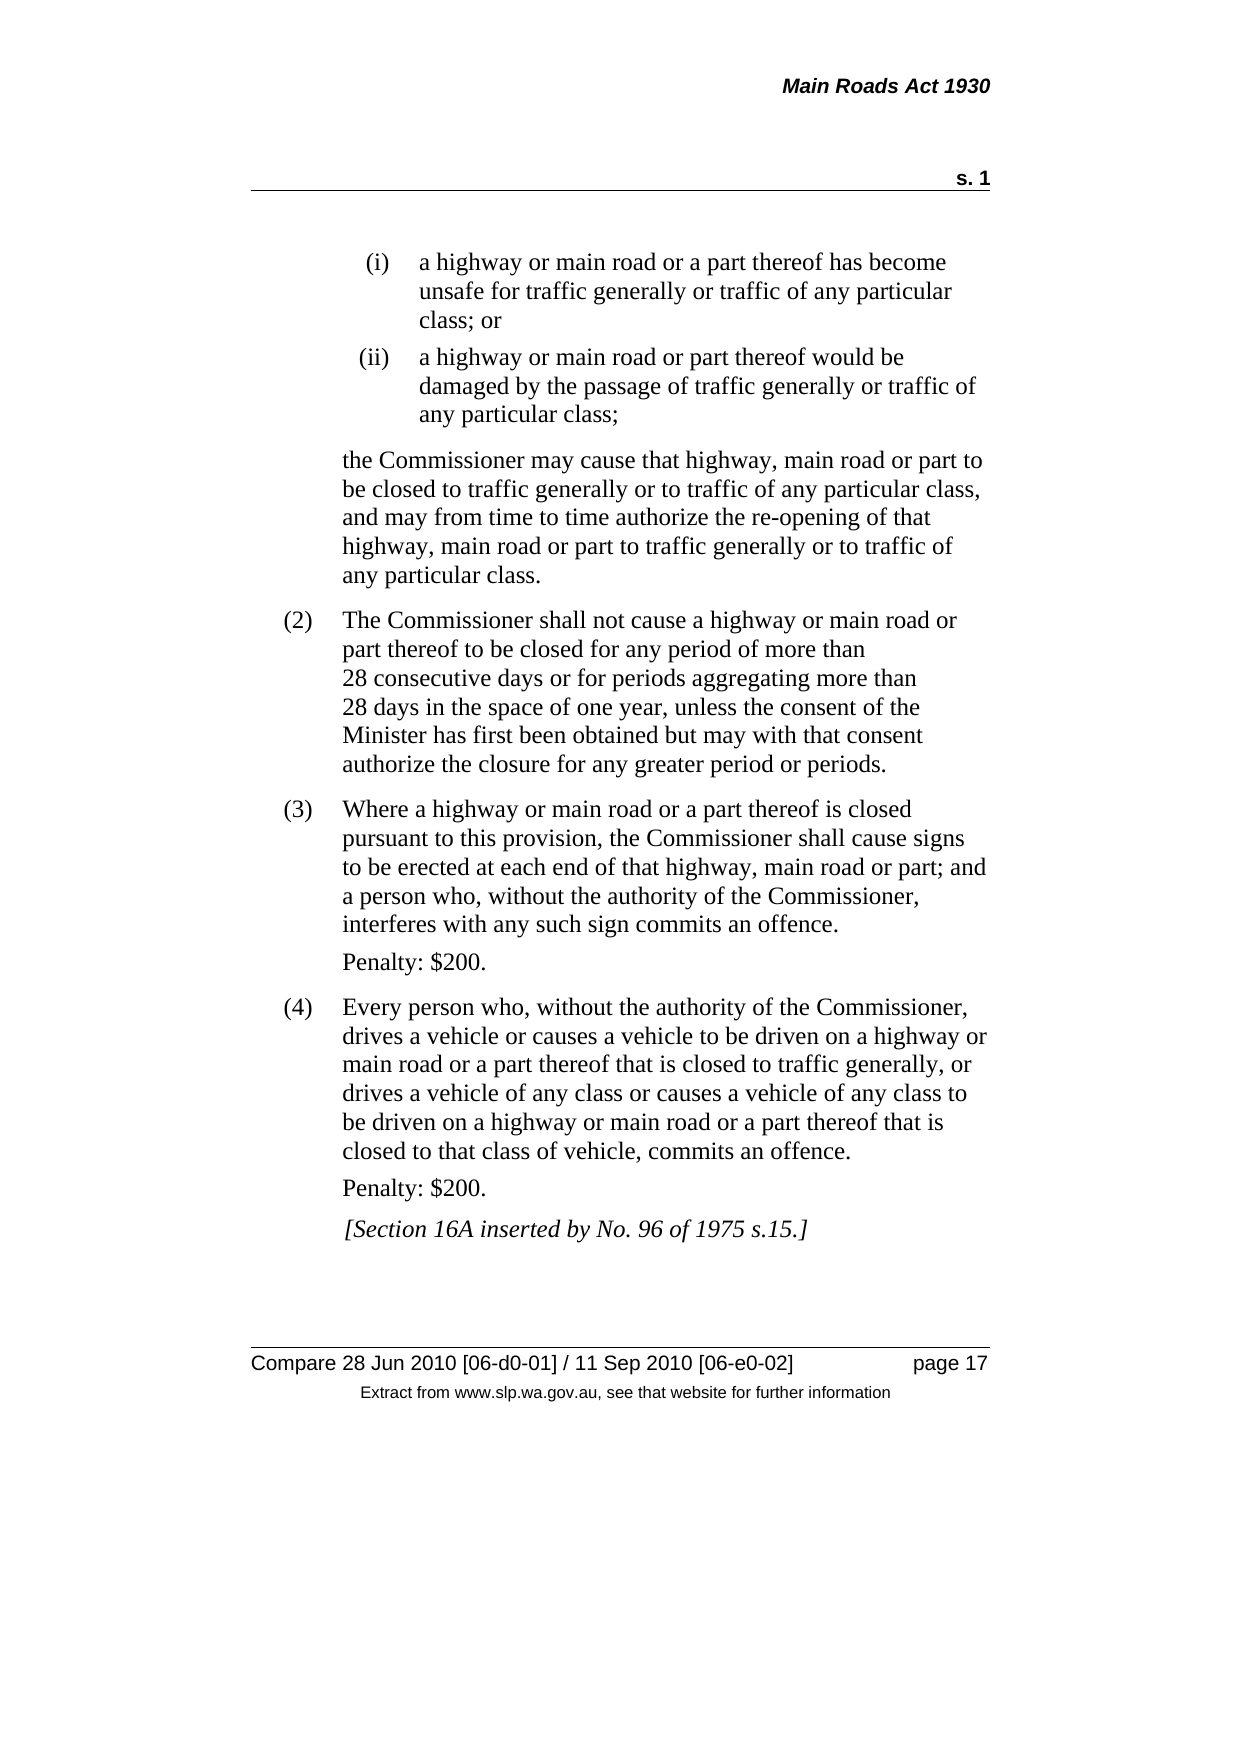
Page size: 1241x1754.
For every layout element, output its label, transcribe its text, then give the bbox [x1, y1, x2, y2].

text Penalty: $200. [251, 947, 990, 975]
text (4) Every person who, without the authority of the Commissioner, drives a vehicle or causes a vehicle to be driven on a highway or main road or a part thereof that is closed to traffic generally, or drives a vehicle of any class or causes a vehicle of any class to be driven on a highway or main road or a part thereof that is closed to that class of vehicle, commits an offence. [251, 992, 990, 1164]
text (ii) a highway or main road or part thereof would be damaged by the passage of traffic generally or traffic of any particular class; [251, 342, 990, 428]
text (2) The Commissioner shall not cause a highway or main road or part thereof to be closed for any period of more than 28 consecutive days or for periods aggregating more than 28 days in the space of one year, unless the consent of the Minister has first been obtained but may with that consent authorize the closure for any greater period or periods. [251, 605, 990, 778]
text Penalty: $200. [251, 1173, 990, 1202]
text (3) Where a highway or main road or a part thereof is closed pursuant to this provision, the Commissioner shall cause signs to be erected at each end of that highway, main road or part; and a person who, without the authority of the Commissioner, interferes with any such sign commits an offence. [251, 794, 990, 938]
text [Section 16A inserted by No. 96 of 1975 s.15.] [251, 1214, 990, 1243]
text (i) a highway or main road or a part thereof has become unsafe for traffic generally or traffic of any particular class; or [251, 247, 990, 334]
text the Commissioner may cause that highway, main road or part to be closed to traffic generally or to traffic of any particular class, and may from time to time authorize the re-opening of that highway, main road or part to traffic generally or to traffic of any particular class. [251, 445, 990, 589]
